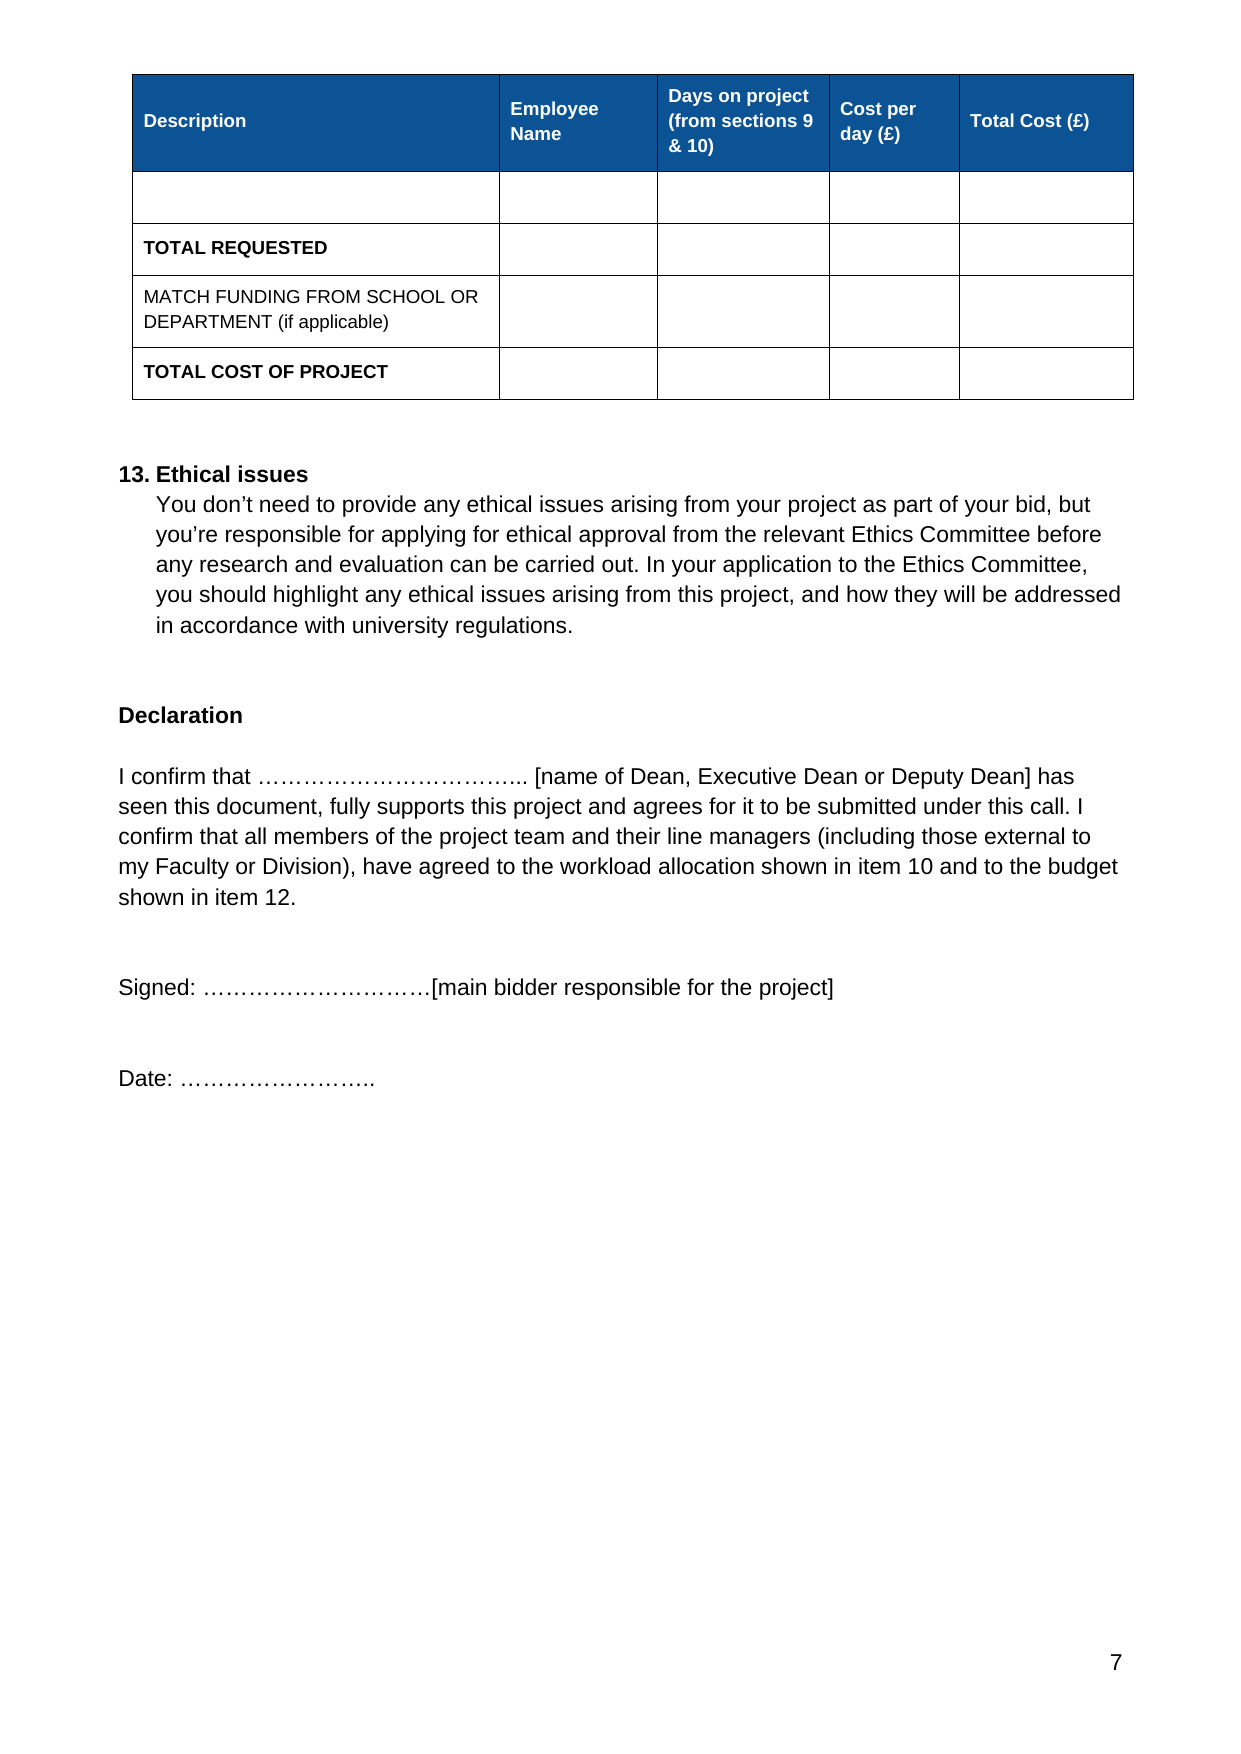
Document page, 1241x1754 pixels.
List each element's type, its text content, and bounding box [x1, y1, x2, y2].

text Date: …………………….. [118, 1065, 1122, 1091]
table_cell [830, 348, 959, 399]
list Ethical issues [118, 461, 1122, 487]
table_cell [960, 224, 1133, 275]
table_cell [658, 276, 829, 347]
table_header Description [133, 75, 499, 171]
table_cell [658, 224, 829, 275]
table_header Cost per day (£) [830, 75, 959, 171]
table_header Total Cost (£) [960, 75, 1133, 171]
table_cell [658, 348, 829, 399]
table_cell MATCH FUNDING FROM SCHOOL OR DEPARTMENT (if applicable) [133, 276, 499, 347]
table_cell [500, 276, 657, 347]
table_cell [500, 172, 657, 223]
table_cell [960, 172, 1133, 223]
table_cell [960, 348, 1133, 399]
table_cell [500, 348, 657, 399]
text Declaration [118, 702, 1122, 728]
table_cell [960, 276, 1133, 347]
table_cell [830, 172, 959, 223]
table_cell TOTAL COST OF PROJECT [133, 348, 499, 399]
table_cell [500, 224, 657, 275]
text Signed: …………………………[main bidder responsible for the project] [118, 974, 1122, 1000]
text You don’t need to provide any ethical issues arising from your project as part of your bid, but you’re responsible for applying for ethical approval from the relevant Ethics Committee before any research and evaluation can be carried out. In your application to the Ethics Committee, you should highlight any ethical issues arising from this project, and how they will be addressed in accordance with university regulations. [156, 491, 1122, 638]
table_cell [830, 276, 959, 347]
text I confirm that ……………………………... [name of Dean, Executive Dean or Deputy Dean] has seen this document, fully supports this project and agrees for it to be submitted under this call. I confirm that all members of the project team and their line managers (including those external to my Faculty or Division), have agreed to the workload allocation shown in item 10 and to the budget shown in item 12. [118, 763, 1122, 910]
table_cell [830, 224, 959, 275]
table_header Days on project (from sections 9 & 10) [658, 75, 829, 171]
table_cell [133, 172, 499, 223]
table_cell [658, 172, 829, 223]
table_cell TOTAL REQUESTED [133, 224, 499, 275]
table_header Employee Name [500, 75, 657, 171]
